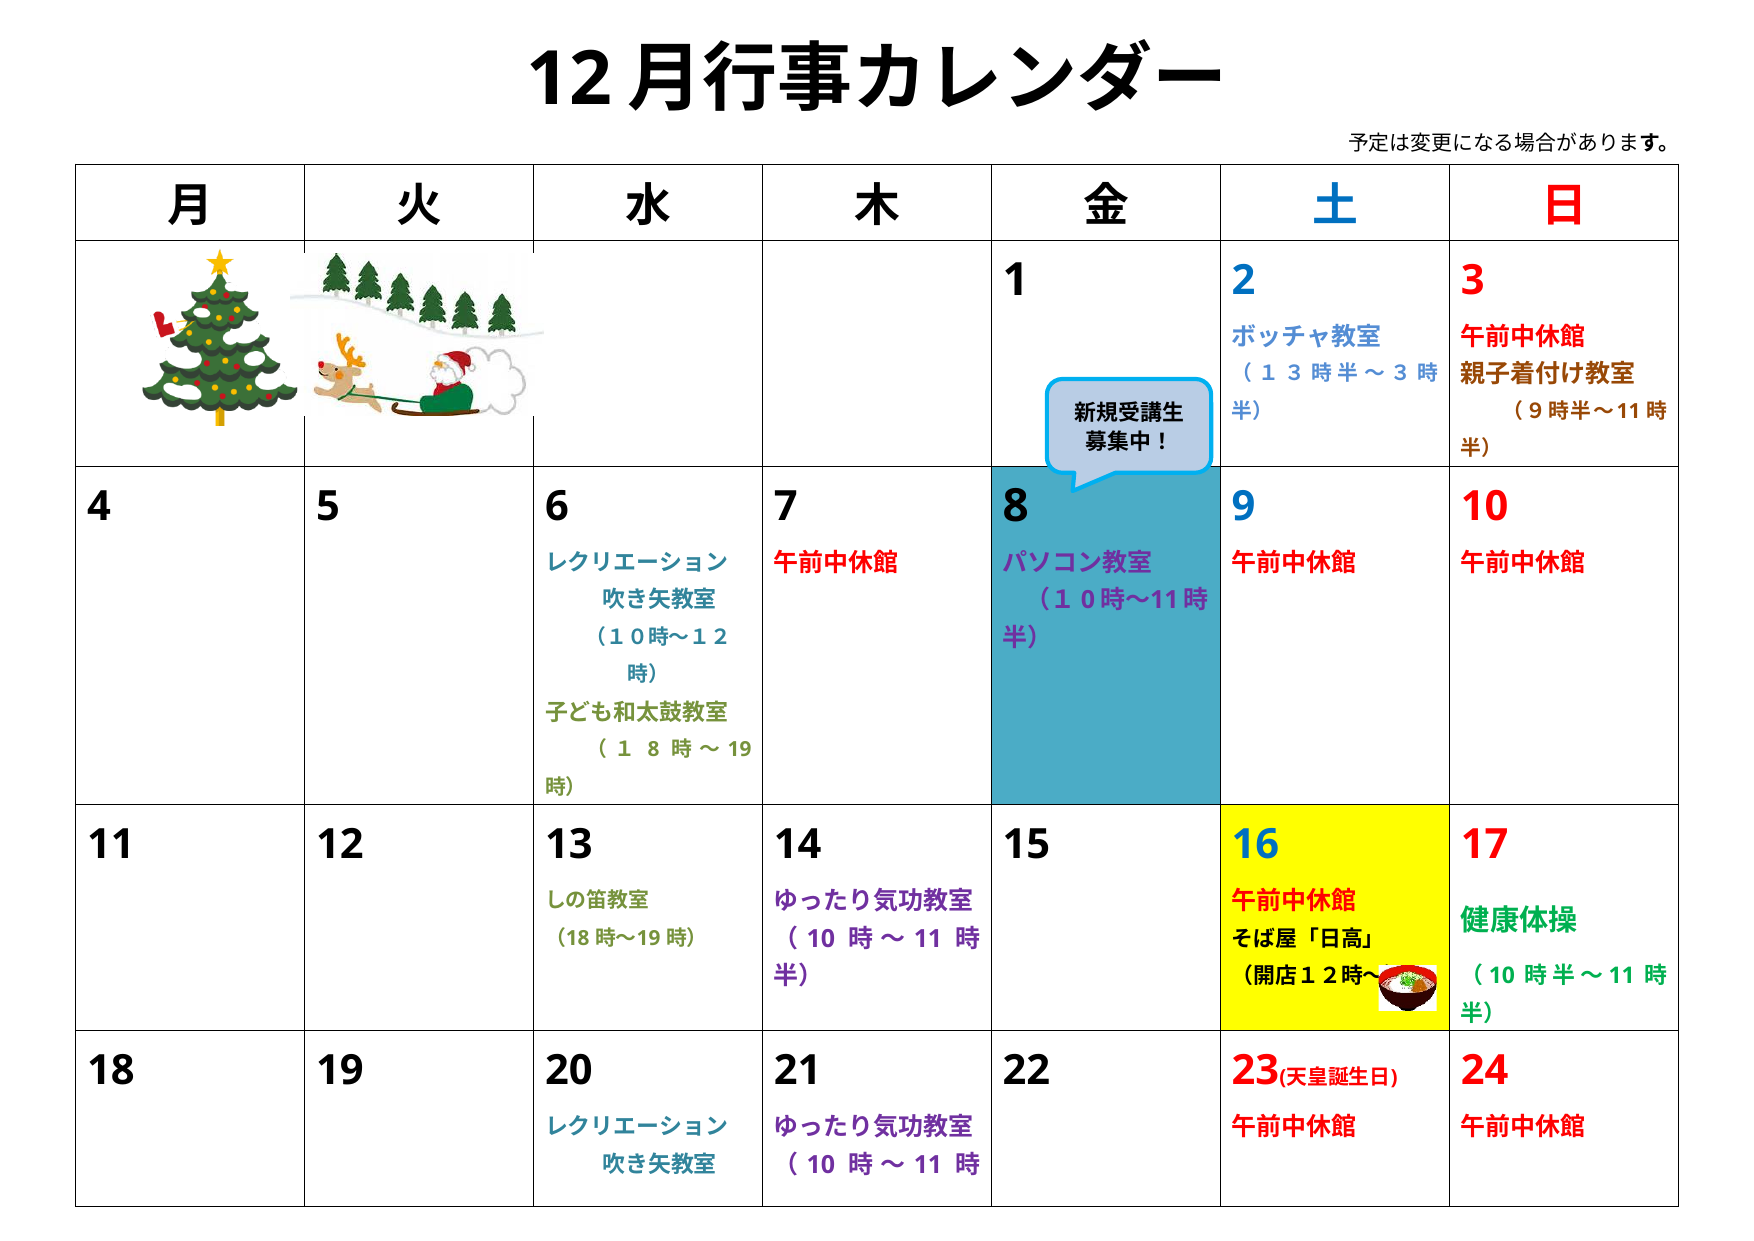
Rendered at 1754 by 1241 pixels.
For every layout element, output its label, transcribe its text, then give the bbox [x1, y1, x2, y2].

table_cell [763, 1031, 991, 1206]
table_header 水 [534, 165, 762, 239]
table_header 火 [305, 165, 533, 239]
table_cell 18 [76, 1031, 304, 1206]
table_cell 8 パソコン教室 （１0時～11時半） [992, 467, 1220, 804]
table_cell 19 [305, 1031, 533, 1206]
table_cell [305, 241, 533, 253]
table_cell 11 [76, 805, 304, 1030]
table_cell 10 午前中休館 [1450, 467, 1678, 804]
table_cell 13 しの笛教室 （18 時～19 時） [534, 805, 762, 1030]
table_cell 4 [76, 467, 304, 804]
table_cell 9 午前中休館 [1221, 467, 1449, 804]
picture [1378, 965, 1437, 1011]
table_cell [534, 1031, 762, 1206]
table_header 金 [992, 165, 1220, 239]
table_cell 3 午前中休館 親子着付け教室 （９時半～11時半） [1450, 241, 1678, 466]
table_header 日 [1450, 165, 1678, 239]
table_cell [534, 241, 762, 466]
table_cell [763, 241, 991, 466]
table_header 土 [1221, 165, 1449, 239]
table_cell 12 [305, 805, 533, 1030]
table_cell 23(天皇誕生日) 午前中休館 [1221, 1031, 1449, 1206]
table_cell 1 [992, 241, 1220, 466]
table_cell 5 [305, 467, 533, 804]
table_cell 24 午前中休館 [1450, 1031, 1678, 1206]
picture [128, 244, 544, 426]
table_cell 16 午前中休館 そば屋「日高」 （開店１２時～） [1221, 805, 1449, 1030]
table_cell 14 ゆったり気功教室 （10時～11時半） [763, 805, 991, 1030]
table_cell [76, 241, 304, 466]
table_cell 7 午前中休館 [763, 467, 991, 804]
table_cell 15 [992, 805, 1220, 1030]
table_cell 6 レクリエーション 吹き矢教室 （１０時～１２時） 子ども和太鼓教室 （１8時～19時） [534, 467, 762, 804]
table_header 木 [763, 165, 991, 239]
table_cell [305, 416, 533, 466]
table_cell 2 ボッチャ教室 （１３時半～３時半） [1221, 241, 1449, 466]
table_header 月 [76, 165, 304, 239]
table_cell 17 健康体操 （10時半～11時半） [1450, 805, 1678, 1030]
table_cell 22 [992, 1031, 1220, 1206]
